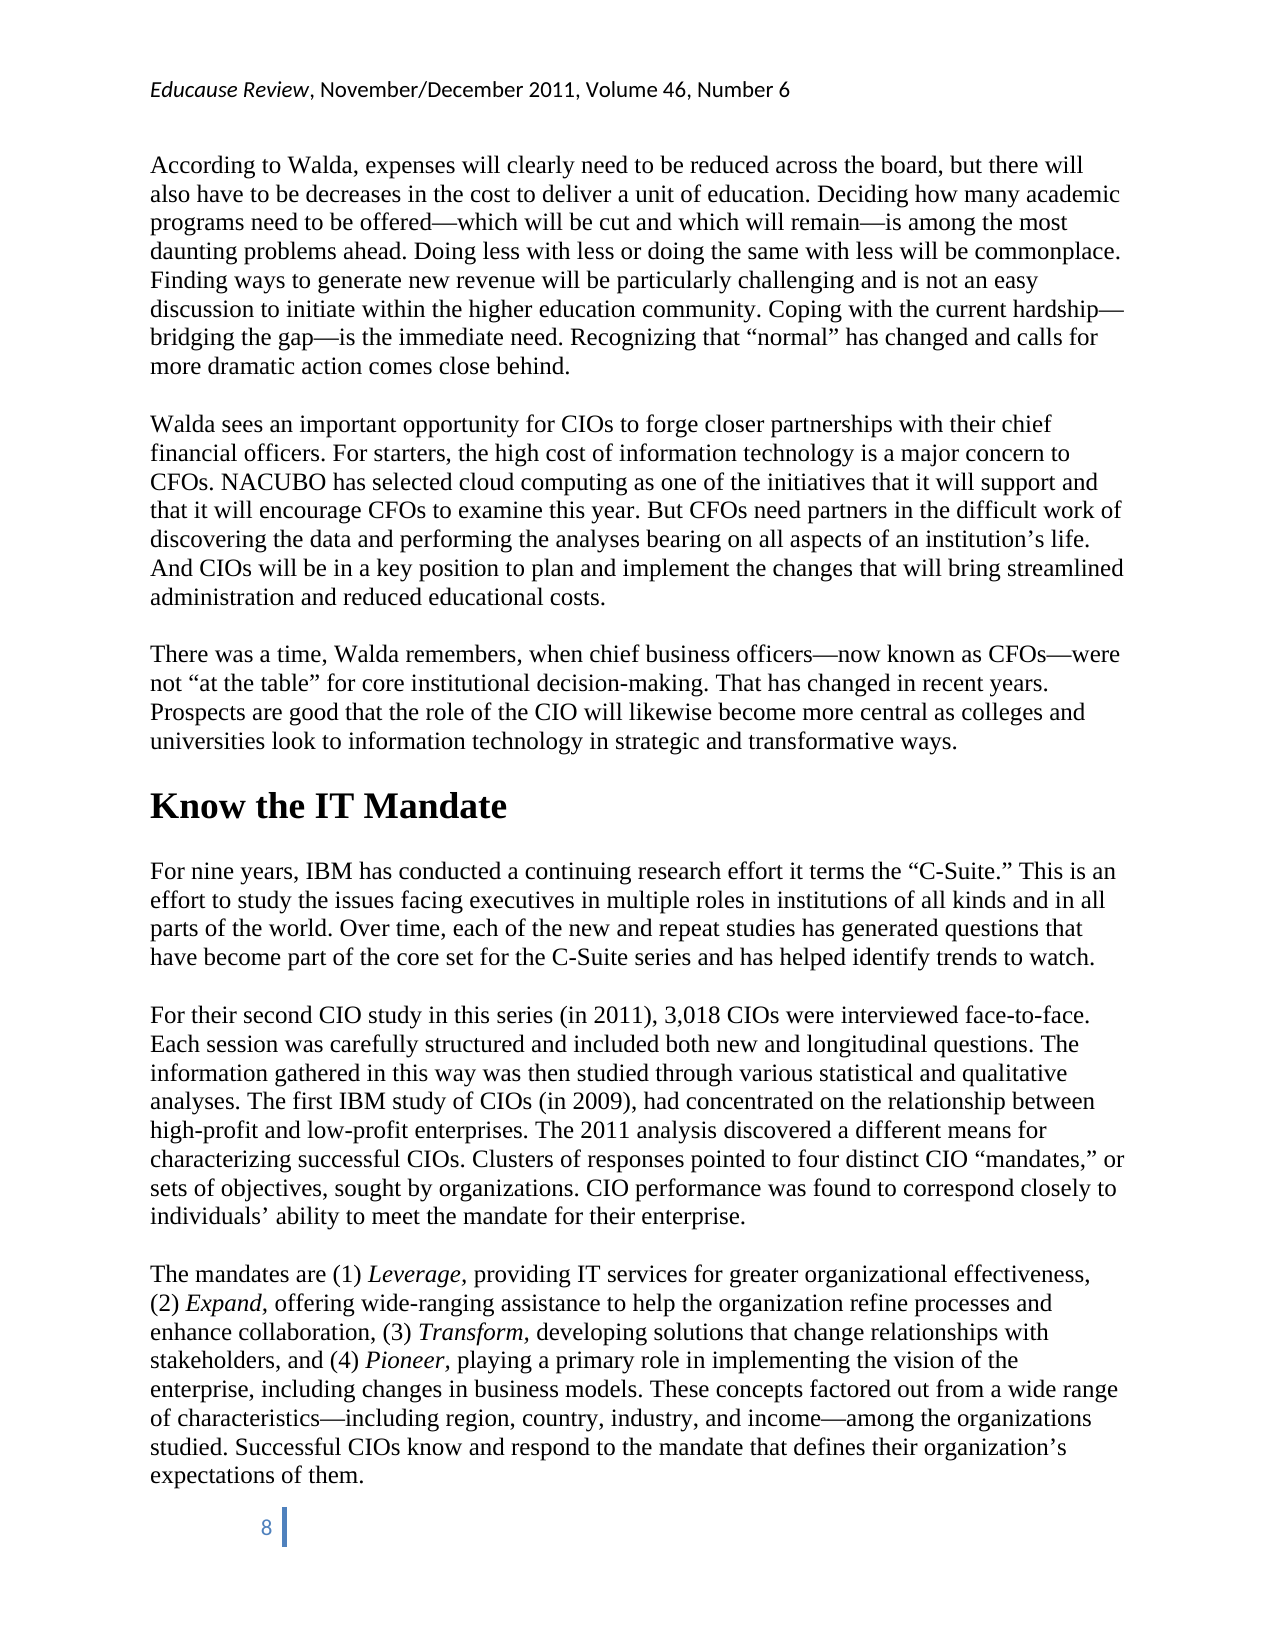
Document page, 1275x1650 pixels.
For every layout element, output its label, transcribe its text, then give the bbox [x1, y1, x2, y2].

text Walda sees an important opportunity for CIOs to forge closer partnerships with their chief financial officers. For starters, the high cost of information technology is a major concern to CFOs. NACUBO has selected cloud computing as one of the initiatives that it will support and that it will encourage CFOs to examine this year. But CFOs need partners in the difficult work of discovering the data and performing the analyses bearing on all aspects of an institution’s life. And CIOs will be in a key position to plan and implement the changes that will bring streamlined administration and reduced educational costs. [150, 409, 1125, 610]
text According to Walda, expenses will clearly need to be reduced across the board, but there will also have to be decreases in the cost to deliver a unit of education. Deciding how many academic programs need to be offered—which will be cut and which will remain—is among the most daunting problems ahead. Doing less with less or doing the same with less will be commonplace. Finding ways to generate new revenue will be particularly challenging and is not an easy discussion to initiate within the higher education community. Coping with the current hardship—bridging the gap—is the immediate need. Recognizing that “normal” has changed and calls for more dramatic action comes close behind. [150, 150, 1125, 380]
text For nine years, IBM has conducted a continuing research effort it terms the “C-Suite.” This is an effort to study the issues facing executives in multiple roles in institutions of all kinds and in all parts of the world. Over time, each of the new and repeat studies has generated questions that have become part of the core set for the C-Suite series and has helped identify trends to watch. [150, 856, 1125, 971]
text For their second CIO study in this series (in 2011), 3,018 CIOs were interviewed face-to-face. Each session was carefully structured and included both new and longitudinal questions. The information gathered in this way was then studied through various statistical and qualitative analyses. The first IBM study of CIOs (in 2009), had concentrated on the relationship between high-profit and low-profit enterprises. The 2011 analysis discovered a different means for characterizing successful CIOs. Clusters of responses pointed to four distinct CIO “mandates,” or sets of objectives, sought by organizations. CIO performance was found to correspond closely to individuals’ ability to meet the mandate for their enterprise. [150, 1000, 1125, 1230]
text The mandates are (1) Leverage, providing IT services for greater organizational effectiveness, (2) Expand, offering wide-ranging assistance to help the organization refine processes and enhance collaboration, (3) Transform, developing solutions that change relationships with stakeholders, and (4) Pioneer, playing a primary role in implementing the vision of the enterprise, including changes in business models. These concepts factored out from a wide range of characteristics—including region, country, industry, and income—among the organizations studied. Successful CIOs know and respond to the mandate that defines their organization’s expectations of them. [150, 1259, 1125, 1489]
text There was a time, Walda remembers, when chief business officers—now known as CFOs—were not “at the table” for core institutional decision-making. That has changed in recent years. Prospects are good that the role of the CIO will likewise become more central as colleges and universities look to information technology in strategic and transformative ways. [150, 639, 1125, 754]
text Know the IT Mandate [150, 784, 1125, 827]
